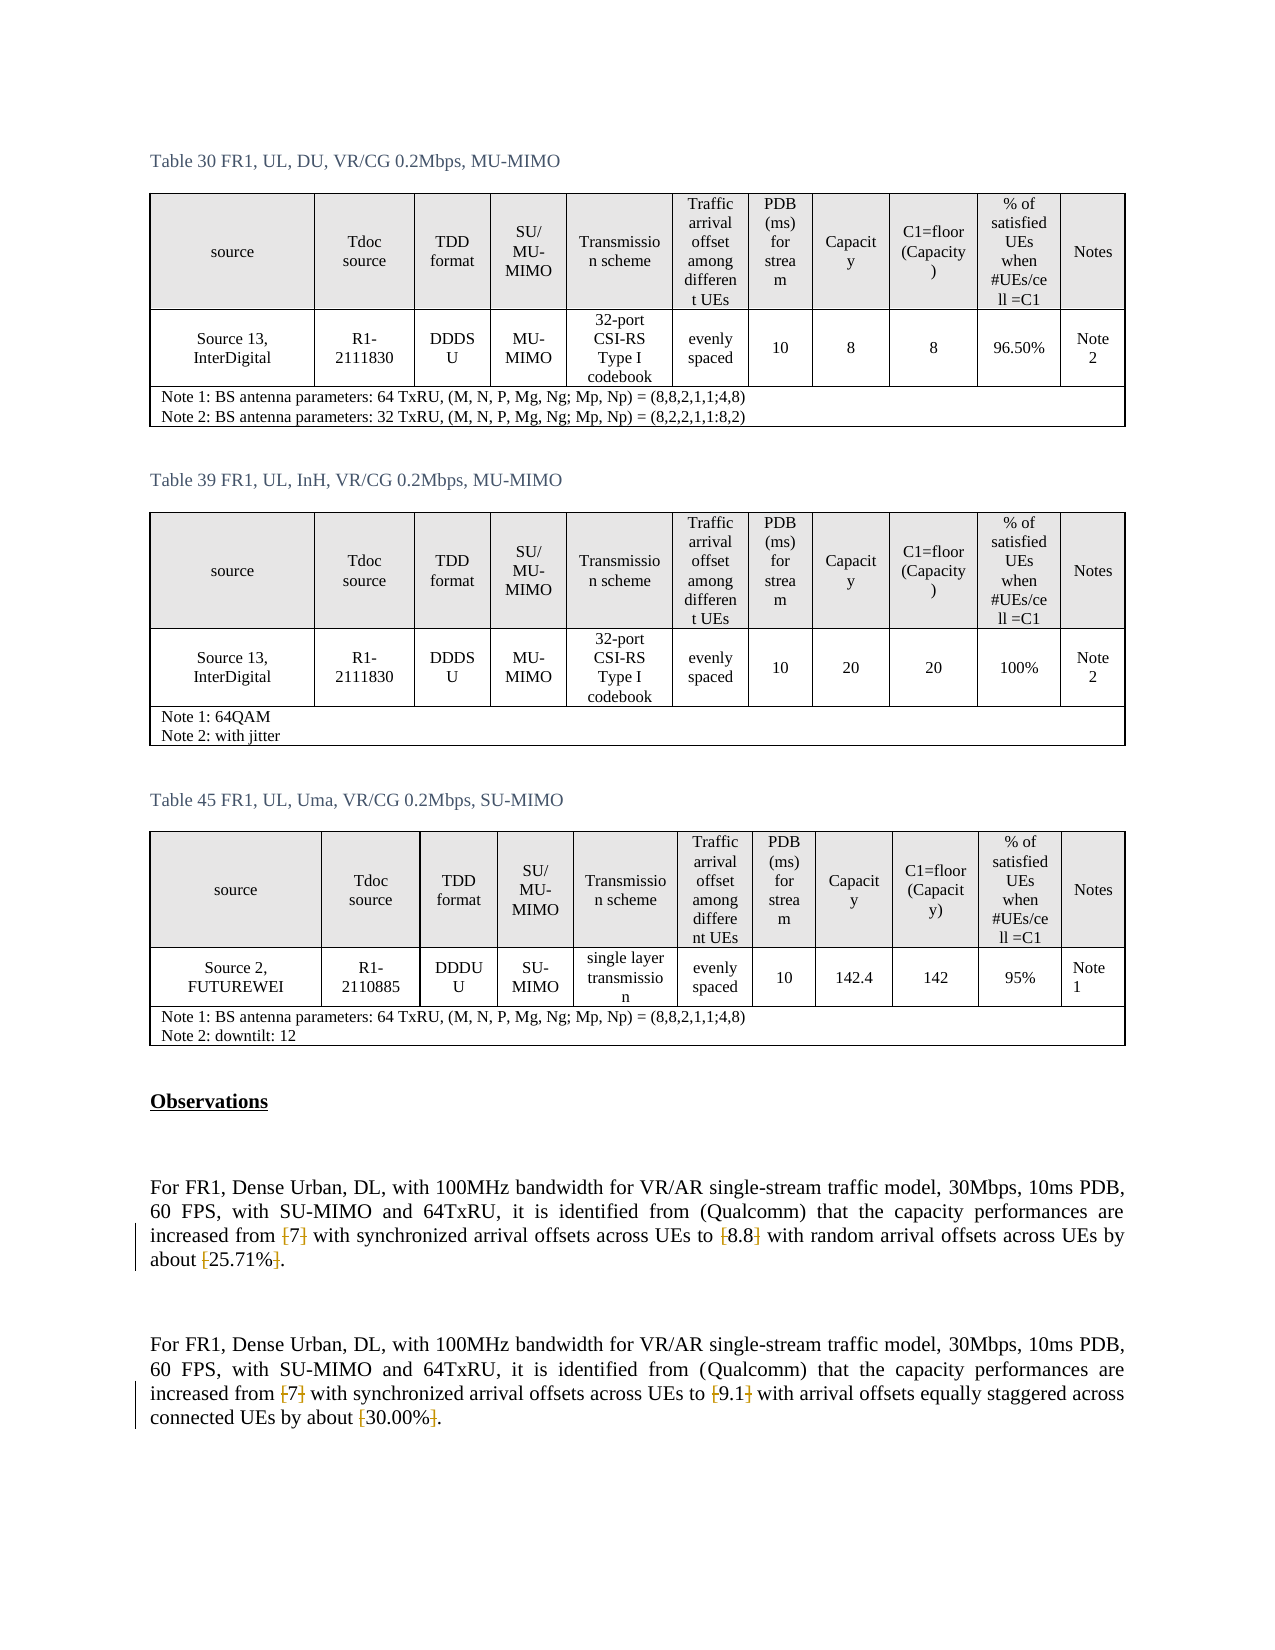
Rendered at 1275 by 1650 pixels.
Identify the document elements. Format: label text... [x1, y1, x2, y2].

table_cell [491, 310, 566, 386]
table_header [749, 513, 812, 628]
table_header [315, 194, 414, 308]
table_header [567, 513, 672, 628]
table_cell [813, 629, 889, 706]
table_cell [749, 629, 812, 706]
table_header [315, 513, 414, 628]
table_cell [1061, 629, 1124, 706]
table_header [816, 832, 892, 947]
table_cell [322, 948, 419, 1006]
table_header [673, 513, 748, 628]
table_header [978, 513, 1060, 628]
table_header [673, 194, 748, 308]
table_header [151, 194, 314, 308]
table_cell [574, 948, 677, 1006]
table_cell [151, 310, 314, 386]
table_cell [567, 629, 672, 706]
text For FR1, Dense Urban, DL, with 100MHz bandwidth for VR/AR single-stream traffic model, 30Mbps, 10ms PDB, 60 FPS, with SU-MIMO and 64TxRU, it is identified from (Qualcomm) that the capacity performances are increased from 7 with synchronized arrival offsets across UEs to 8.8 with random arrival offsets across UEs by about 25.71%. [150, 1174, 1125, 1271]
text Observations [150, 1089, 1125, 1113]
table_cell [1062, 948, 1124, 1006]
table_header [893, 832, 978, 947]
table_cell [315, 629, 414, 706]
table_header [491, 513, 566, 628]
text Table 39 FR1, UL, InH, VR/CG 0.2Mbps, MU-MIMO [150, 469, 1125, 491]
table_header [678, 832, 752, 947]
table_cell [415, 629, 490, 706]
text Table 45 FR1, UL, Uma, VR/CG 0.2Mbps, SU-MIMO [150, 789, 1125, 810]
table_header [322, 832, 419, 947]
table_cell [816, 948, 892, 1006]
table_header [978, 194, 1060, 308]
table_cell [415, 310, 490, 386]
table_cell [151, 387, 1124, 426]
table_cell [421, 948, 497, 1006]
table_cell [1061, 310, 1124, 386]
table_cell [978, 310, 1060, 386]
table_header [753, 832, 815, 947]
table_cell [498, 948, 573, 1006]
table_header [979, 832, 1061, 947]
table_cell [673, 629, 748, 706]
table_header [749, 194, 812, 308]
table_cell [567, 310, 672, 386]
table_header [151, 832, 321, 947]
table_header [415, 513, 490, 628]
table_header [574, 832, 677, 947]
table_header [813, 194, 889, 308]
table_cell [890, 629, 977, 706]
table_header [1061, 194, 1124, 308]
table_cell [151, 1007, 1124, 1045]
text Table 30 FR1, UL, DU, VR/CG 0.2Mbps, MU-MIMO [150, 150, 1125, 172]
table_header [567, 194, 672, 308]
text For FR1, Dense Urban, DL, with 100MHz bandwidth for VR/AR single-stream traffic model, 30Mbps, 10ms PDB, 60 FPS, with SU-MIMO and 64TxRU, it is identified from (Qualcomm) that the capacity performances are increased from 7 with synchronized arrival offsets across UEs to 9.1 with arrival offsets equally staggered across connected UEs by about 30.00%. [150, 1332, 1125, 1429]
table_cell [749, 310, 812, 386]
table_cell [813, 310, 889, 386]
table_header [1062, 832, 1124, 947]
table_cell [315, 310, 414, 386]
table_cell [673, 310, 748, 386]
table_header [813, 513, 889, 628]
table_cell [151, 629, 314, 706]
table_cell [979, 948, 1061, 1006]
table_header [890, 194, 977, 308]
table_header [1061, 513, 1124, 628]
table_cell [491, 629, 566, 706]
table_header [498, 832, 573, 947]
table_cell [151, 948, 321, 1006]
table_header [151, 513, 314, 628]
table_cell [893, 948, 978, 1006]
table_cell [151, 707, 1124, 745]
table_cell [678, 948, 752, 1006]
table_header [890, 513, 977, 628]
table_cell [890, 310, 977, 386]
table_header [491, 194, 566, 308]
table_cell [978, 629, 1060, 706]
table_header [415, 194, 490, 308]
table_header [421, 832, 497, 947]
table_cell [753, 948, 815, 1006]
